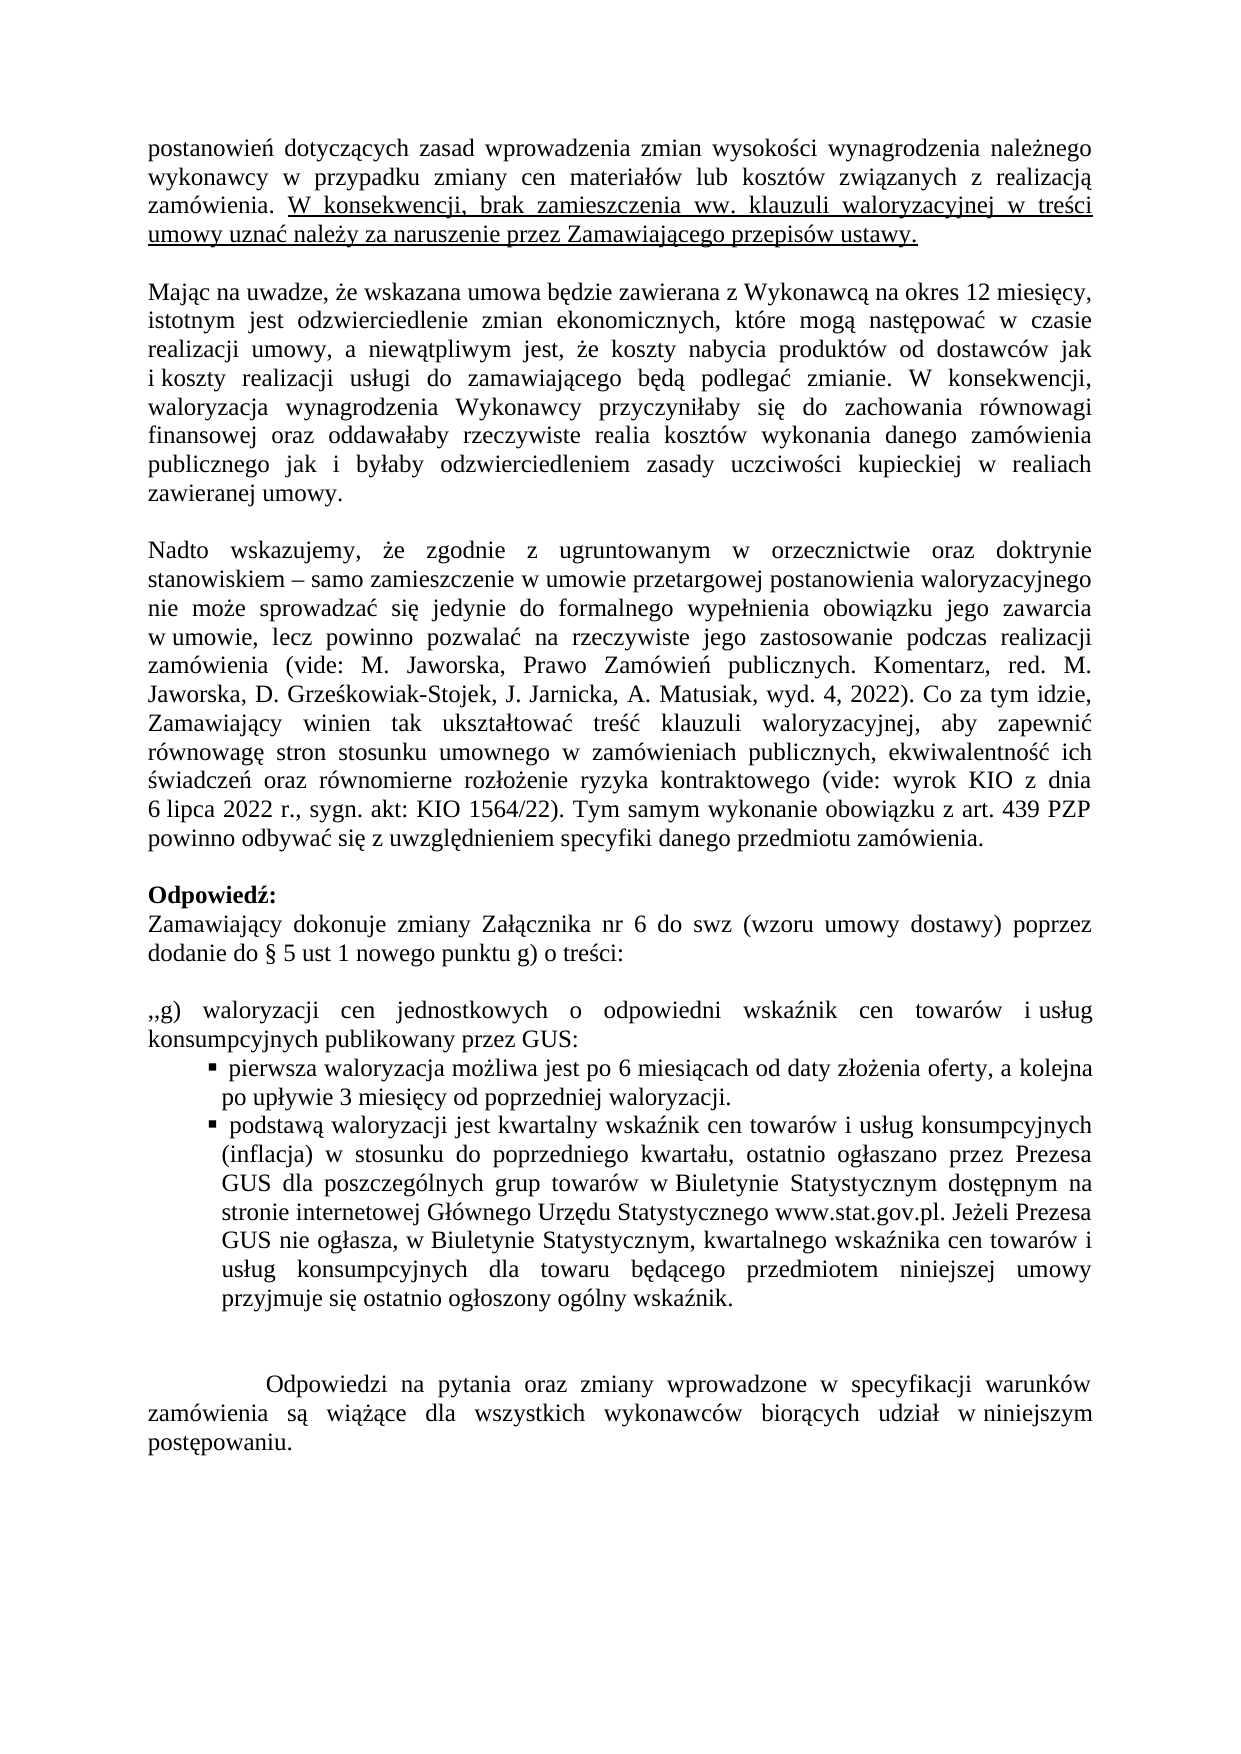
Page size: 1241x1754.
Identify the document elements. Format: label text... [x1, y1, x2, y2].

list podstawą waloryzacji jest kwartalny wskaźnik cen towarów i usług konsumpcyjnych (inflacja) w stosunku do poprzedniego kwartału, ostatnio ogłaszano przez Prezesa GUS dla poszczególnych grup towarów w Biuletynie Statystycznym dostępnym na stronie internetowej Głównego Urzędu Statystycznego www.stat.gov.pl. Jeżeli Prezesa GUS nie ogłasza, w Biuletynie Statystycznym, kwartalnego wskaźnika cen towarów i usług konsumpcyjnych dla towaru będącego przedmiotem niniejszej umowy przyjmuje się ostatnio ogłoszony ogólny wskaźnik. [207, 1110, 1093, 1312]
list pierwsza waloryzacja możliwa jest po 6 miesiącach od daty złożenia oferty, a kolejna po upływie 3 miesięcy od poprzedniej waloryzacji. [207, 1053, 1093, 1110]
text Zamawiający dokonuje zmiany Załącznika nr 6 do swz (wzoru umowy dostawy) poprzez dodanie do § 5 ust 1 nowego punktu g) o treści: [148, 909, 1093, 967]
text Odpowiedzi na pytania oraz zmiany wprowadzone w specyfikacji warunków zamówienia są wiążące dla wszystkich wykonawców biorących udział w niniejszym postępowaniu. [148, 1369, 1093, 1455]
text ,,g) waloryzacji cen jednostkowych o odpowiedni wskaźnik cen towarów i usług konsumpcyjnych publikowany przez GUS: [148, 995, 1093, 1053]
text Nadto wskazujemy, że zgodnie z ugruntowanym w orzecznictwie oraz doktrynie stanowiskiem – samo zamieszczenie w umowie przetargowej postanowienia waloryzacyjnego nie może sprowadzać się jedynie do formalnego wypełnienia obowiązku jego zawarcia w umowie, lecz powinno pozwalać na rzeczywiste jego zastosowanie podczas realizacji zamówienia (vide: M. Jaworska, Prawo Zamówień publicznych. Komentarz, red. M. Jaworska, D. Grześkowiak-Stojek, J. Jarnicka, A. Matusiak, wyd. 4, 2022). Co za tym idzie, Zamawiający winien tak ukształtować treść klauzuli waloryzacyjnej, aby zapewnić równowagę stron stosunku umownego w zamówieniach publicznych, ekwiwalentność ich świadczeń oraz równomierne rozłożenie ryzyka kontraktowego (vide: wyrok KIO z dnia 6 lipca 2022 r., sygn. akt: KIO 1564/22). Tym samym wykonanie obowiązku z art. 439 PZP powinno odbywać się z uwzględnieniem specyfiki danego przedmiotu zamówienia. [148, 535, 1093, 852]
text Odpowiedź: [148, 880, 1093, 909]
text Mając na uwadze, że wskazana umowa będzie zawierana z Wykonawcą na okres 12 miesięcy, istotnym jest odzwierciedlenie zmian ekonomicznych, które mogą następować w czasie realizacji umowy, a niewątpliwym jest, że koszty nabycia produktów od dostawców jak i koszty realizacji usługi do zamawiającego będą podlegać zmianie. W konsekwencji, waloryzacja wynagrodzenia Wykonawcy przyczyniłaby się do zachowania równowagi finansowej oraz oddawałaby rzeczywiste realia kosztów wykonania danego zamówienia publicznego jak i byłaby odzwierciedleniem zasady uczciwości kupieckiej w realiach zawieranej umowy. [148, 277, 1093, 507]
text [148, 133, 1093, 248]
